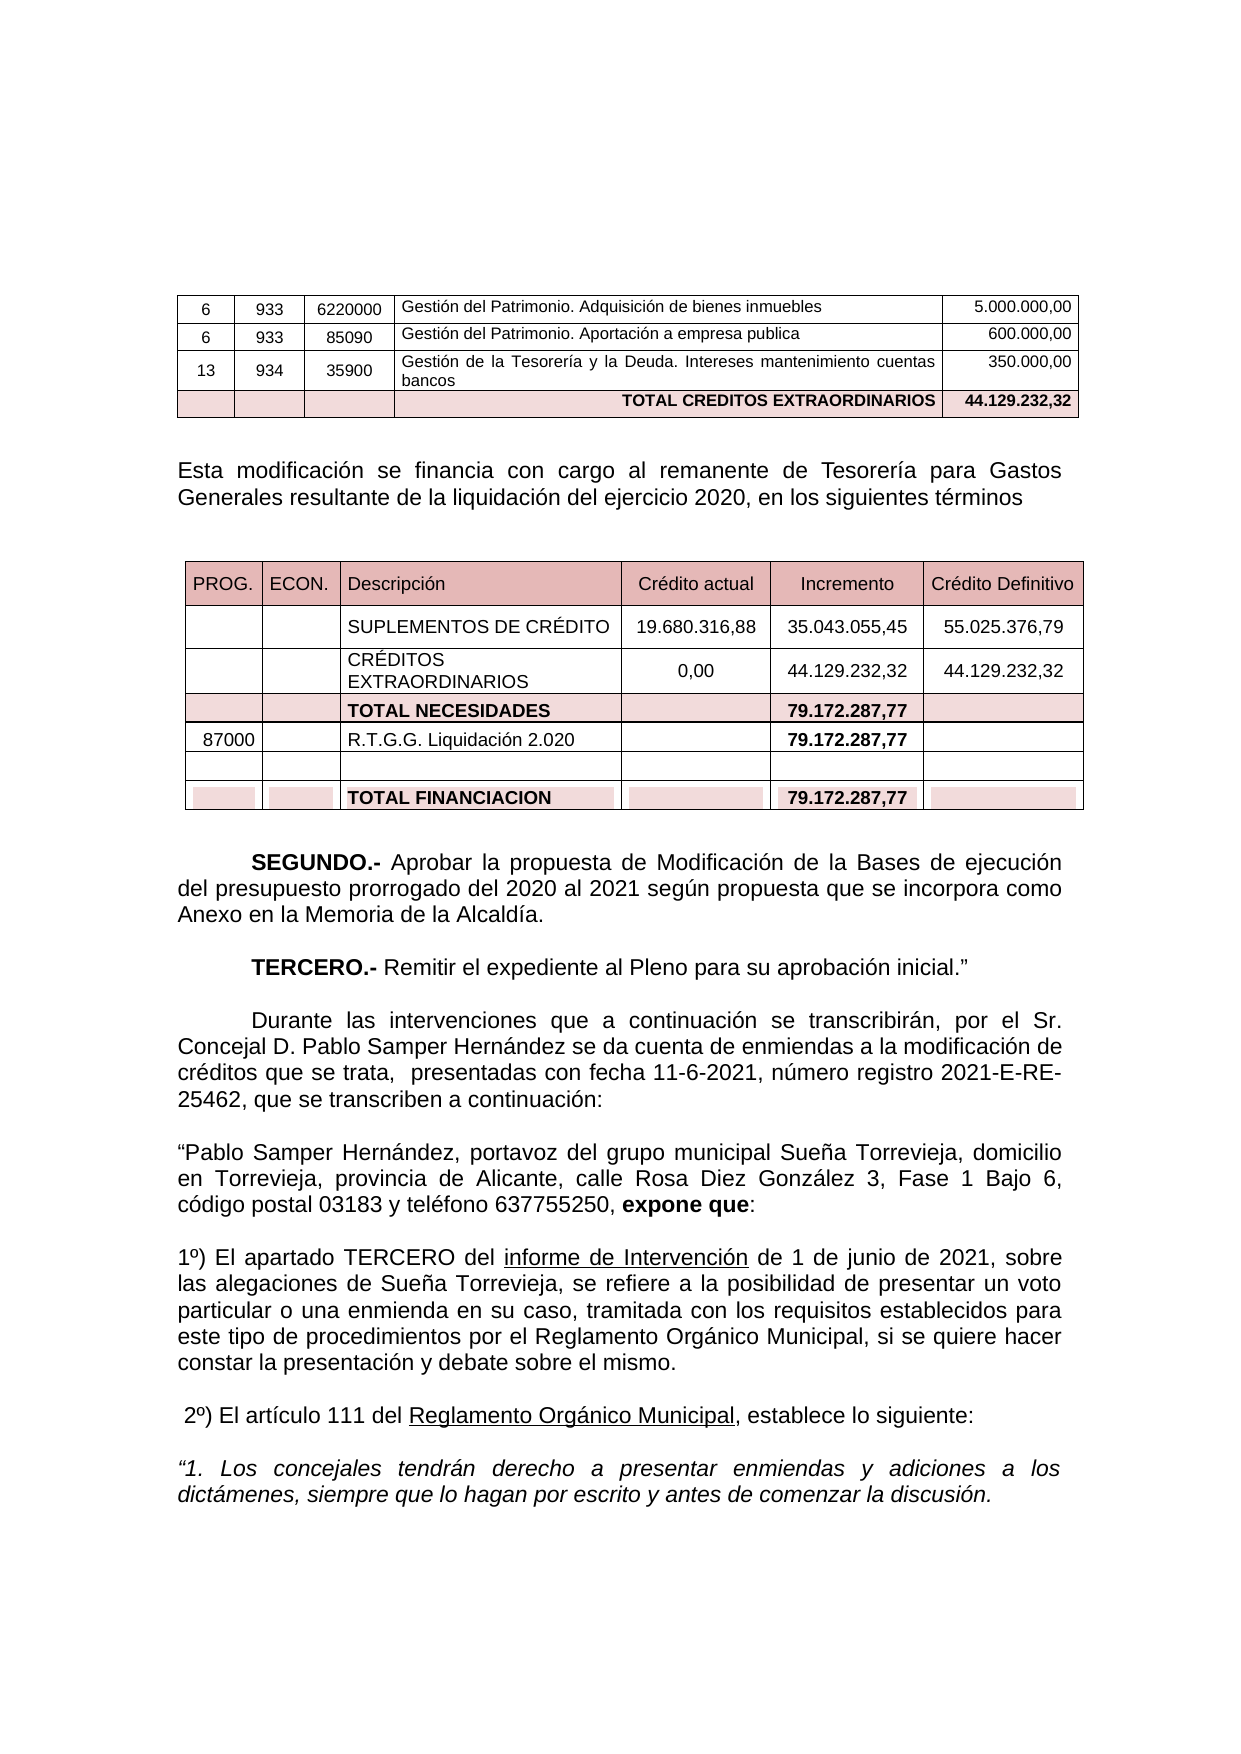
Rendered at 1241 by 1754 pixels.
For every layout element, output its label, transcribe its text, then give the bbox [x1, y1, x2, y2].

text “Pablo Samper Hernández, portavoz del grupo municipal Sueña Torrevieja, domicilio en Torrevieja, provincia de Alicante, calle Rosa Diez González 3, Fase 1 Bajo 6, código postal 03183 y teléfono 637755250, expone que: [177, 1138, 1063, 1217]
text TERCERO.- Remitir el expediente al Pleno para su aprobación inicial.” [177, 954, 1063, 980]
table_cell CRÉDITOS EXTRAORDINARIOS [341, 649, 621, 692]
table_cell 934 [235, 351, 304, 390]
table_cell Gestión del Patrimonio. Aportación a empresa publica [395, 324, 942, 350]
table_cell [771, 752, 923, 779]
table_cell TOTAL FINANCIACION [341, 781, 621, 809]
table_cell [235, 391, 304, 417]
table_cell 6220000 [305, 296, 394, 323]
table_cell [186, 781, 262, 809]
table_cell 6 [178, 296, 234, 323]
table_cell 85090 [305, 324, 394, 350]
table_cell [186, 752, 262, 779]
table_cell 350.000,00 [943, 351, 1078, 390]
table_cell 35.043.055,45 [771, 606, 923, 648]
table_cell [924, 694, 1083, 721]
table_cell R.T.G.G. Liquidación 2.020 [341, 723, 621, 751]
table_cell [622, 752, 770, 779]
table_cell [622, 694, 770, 721]
table_cell TOTAL CREDITOS EXTRAORDINARIOS [395, 391, 942, 417]
table_cell [263, 649, 340, 692]
table_cell [186, 649, 262, 692]
table_cell [263, 606, 340, 648]
table_cell Gestión de la Tesorería y la Deuda. Intereses mantenimiento cuentas bancos [395, 351, 942, 390]
table_header ECON. [263, 562, 340, 605]
table_cell [263, 781, 340, 809]
table_cell [186, 694, 262, 721]
table_cell 933 [235, 324, 304, 350]
table_cell [622, 723, 770, 751]
table_cell 19.680.316,88 [622, 606, 770, 648]
table_cell [924, 781, 1083, 809]
table_cell [924, 752, 1083, 779]
text 2º) El artículo 111 del Reglamento Orgánico Municipal, establece lo siguiente: [177, 1402, 1063, 1428]
table_cell [263, 694, 340, 721]
table_cell 35900 [305, 351, 394, 390]
text Durante las intervenciones que a continuación se transcribirán, por el Sr. Concejal D. Pablo Samper Hernández se da cuenta de enmiendas a la modificación de créditos que se trata, presentadas con fecha 11-6-2021, número registro 2021-E-RE-25462, que se transcriben a continuación: [177, 1007, 1063, 1112]
table_header Crédito Definitivo [924, 562, 1083, 605]
table_cell 6 [178, 324, 234, 350]
table_cell TOTAL NECESIDADES [341, 694, 621, 721]
table_cell 79.172.287,77 [771, 694, 923, 721]
table_cell [178, 391, 234, 417]
table_cell 13 [178, 351, 234, 390]
table_cell [622, 781, 770, 809]
table_cell 600.000,00 [943, 324, 1078, 350]
text “1. Los concejales tendrán derecho a presentar enmiendas y adiciones a los dictámenes, siempre que lo hagan por escrito y antes de comenzar la discusión. [177, 1455, 1063, 1507]
table_cell [263, 752, 340, 779]
table_cell 55.025.376,79 [924, 606, 1083, 648]
table_cell 5.000.000,00 [943, 296, 1078, 323]
text SEGUNDO.- Aprobar la propuesta de Modificación de la Bases de ejecución del presupuesto prorrogado del 2020 al 2021 según propuesta que se incorpora como Anexo en la Memoria de la Alcaldía. [177, 848, 1063, 928]
table_cell 44.129.232,32 [943, 391, 1078, 417]
table_cell 0,00 [622, 649, 770, 692]
table_cell [263, 723, 340, 751]
table_cell 87000 [186, 723, 262, 751]
table_cell 933 [235, 296, 304, 323]
table_cell Gestión del Patrimonio. Adquisición de bienes inmuebles [395, 296, 942, 323]
table_cell 79.172.287,77 [771, 723, 923, 751]
text Esta modificación se financia con cargo al remanente de Tesorería para Gastos Generales resultante de la liquidación del ejercicio 2020, en los siguientes términos [177, 457, 1063, 510]
table_cell 79.172.287,77 [771, 781, 923, 809]
table_header Incremento [771, 562, 923, 605]
table_cell 44.129.232,32 [771, 649, 923, 692]
table_cell [186, 606, 262, 648]
table_header Descripción [341, 562, 621, 605]
text 1º) El apartado TERCERO del informe de Intervención de 1 de junio de 2021, sobre las alegaciones de Sueña Torrevieja, se refiere a la posibilidad de presentar un voto particular o una enmienda en su caso, tramitada con los requisitos establecidos para este tipo de procedimientos por el Reglamento Orgánico Municipal, si se quiere hacer constar la presentación y debate sobre el mismo. [177, 1244, 1063, 1376]
table_cell [341, 752, 621, 779]
table_cell SUPLEMENTOS DE CRÉDITO [341, 606, 621, 648]
table_cell [305, 391, 394, 417]
table_cell 44.129.232,32 [924, 649, 1083, 692]
table_cell [924, 723, 1083, 751]
table_header Crédito actual [622, 562, 770, 605]
table_header PROG. [186, 562, 262, 605]
